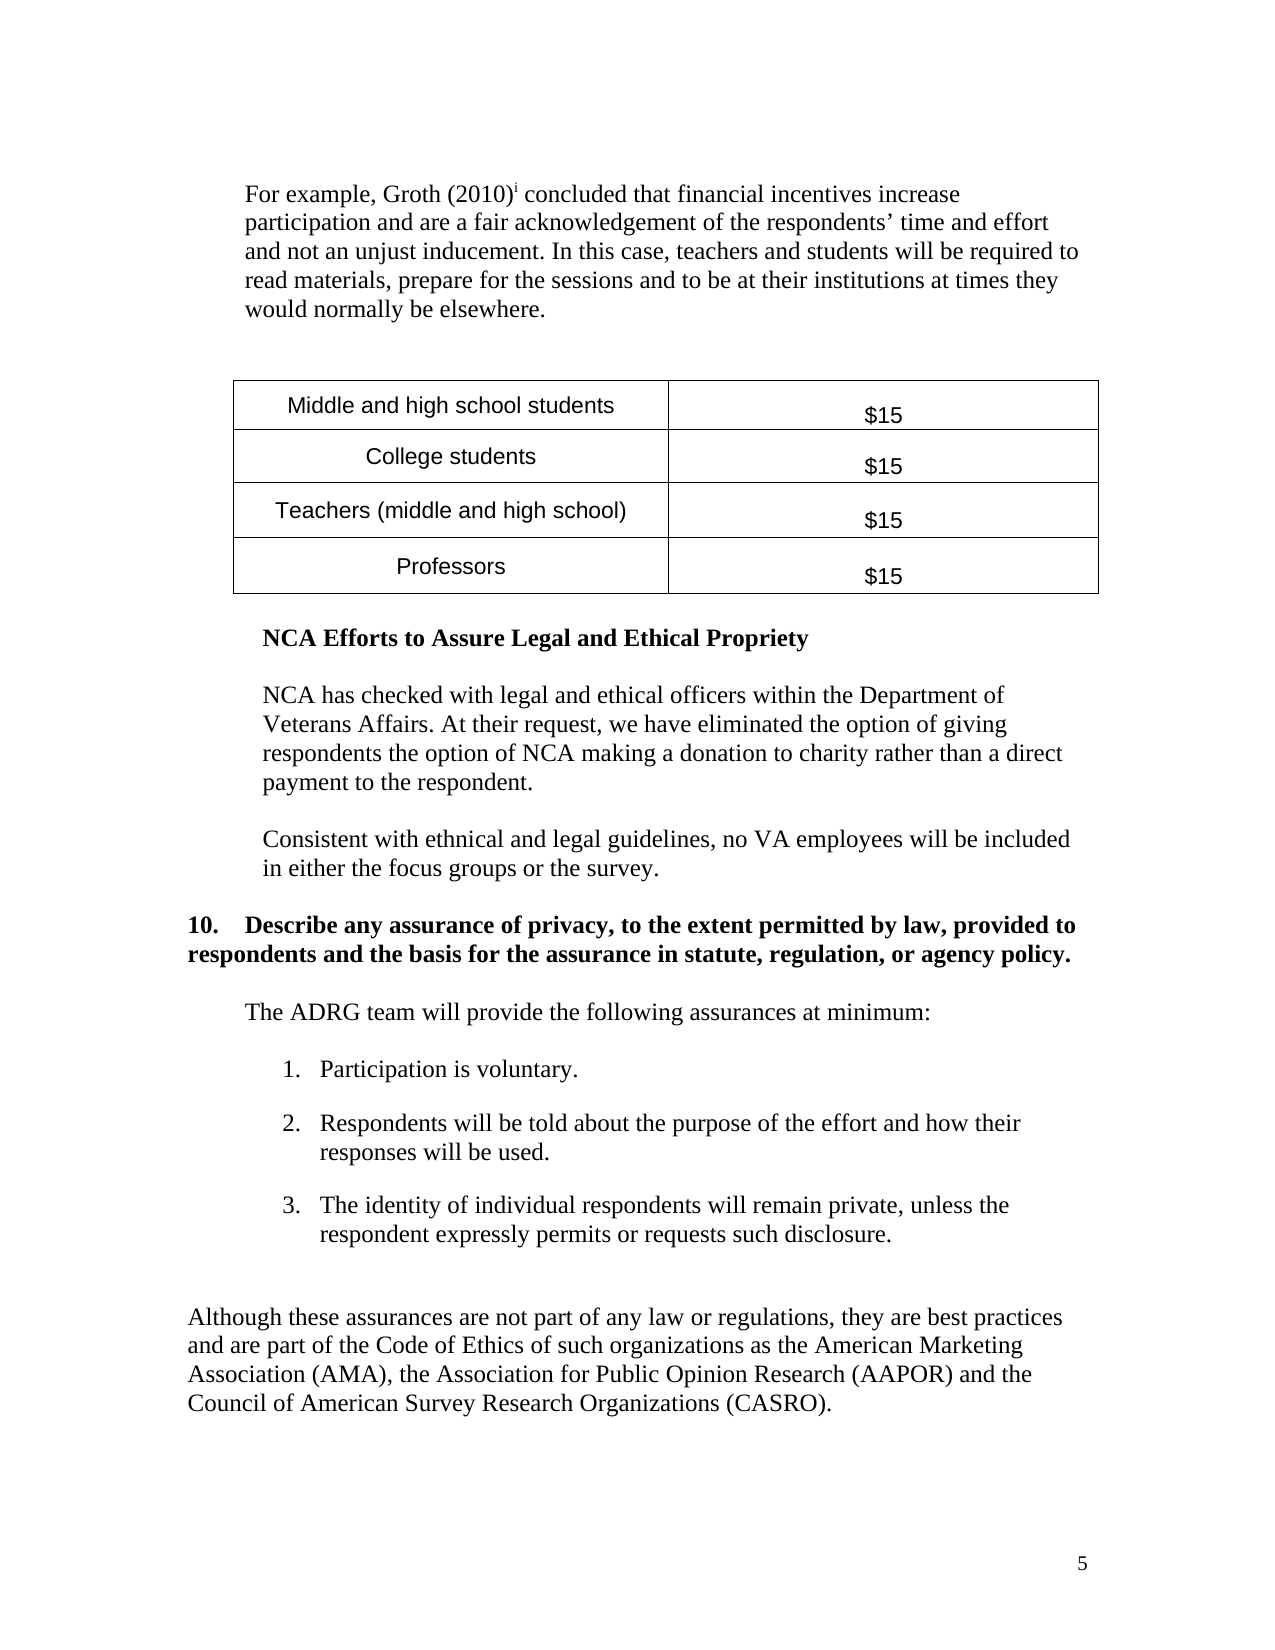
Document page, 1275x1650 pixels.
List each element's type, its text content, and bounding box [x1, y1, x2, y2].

table_cell College students [234, 430, 668, 482]
text For example, Groth (2010) concluded that financial incentives increase participation and are a fair acknowledgement of the respondents’ time and effort and not an unjust inducement. In this case, teachers and students will be required to read materials, prepare for the sessions and to be at their institutions at times they would normally be elsewhere. [244, 179, 1087, 322]
list Participation is voluntary. [282, 1054, 1087, 1083]
table_cell $15 [669, 538, 1098, 593]
text Although these assurances are not part of any law or regulations, they are best practices and are part of the Code of Ethics of such organizations as the American Marketing Association (AMA), the Association for Public Opinion Research (AAPOR) and the Council of American Survey Research Organizations (CASRO). [187, 1302, 1087, 1417]
table_cell $15 [669, 430, 1098, 482]
text NCA Efforts to Assure Legal and Ethical Propriety [262, 623, 1087, 652]
text Consistent with ethnical and legal guidelines, no VA employees will be included in either the focus groups or the survey. [262, 824, 1087, 882]
text The ADRG team will provide the following assurances at minimum: [187, 997, 1087, 1026]
table_header Middle and high school students [234, 381, 668, 429]
list The identity of individual respondents will remain private, unless the respondent expressly permits or requests such disclosure. [282, 1191, 1087, 1248]
list Respondents will be told about the purpose of the effort and how their responses will be used. [282, 1108, 1087, 1166]
text 10. Describe any assurance of privacy, to the extent permitted by law, provided to respondents and the basis for the assurance in statute, regulation, or agency policy. [187, 911, 1087, 968]
table_cell $15 [669, 483, 1098, 537]
table_cell Professors [234, 538, 668, 593]
table_cell Teachers (middle and high school) [234, 483, 668, 537]
text NCA has checked with legal and ethical officers within the Department of Veterans Affairs. At their request, we have eliminated the option of giving respondents the option of NCA making a donation to charity rather than a direct payment to the respondent. [262, 681, 1087, 796]
table_header $15 [669, 381, 1098, 429]
